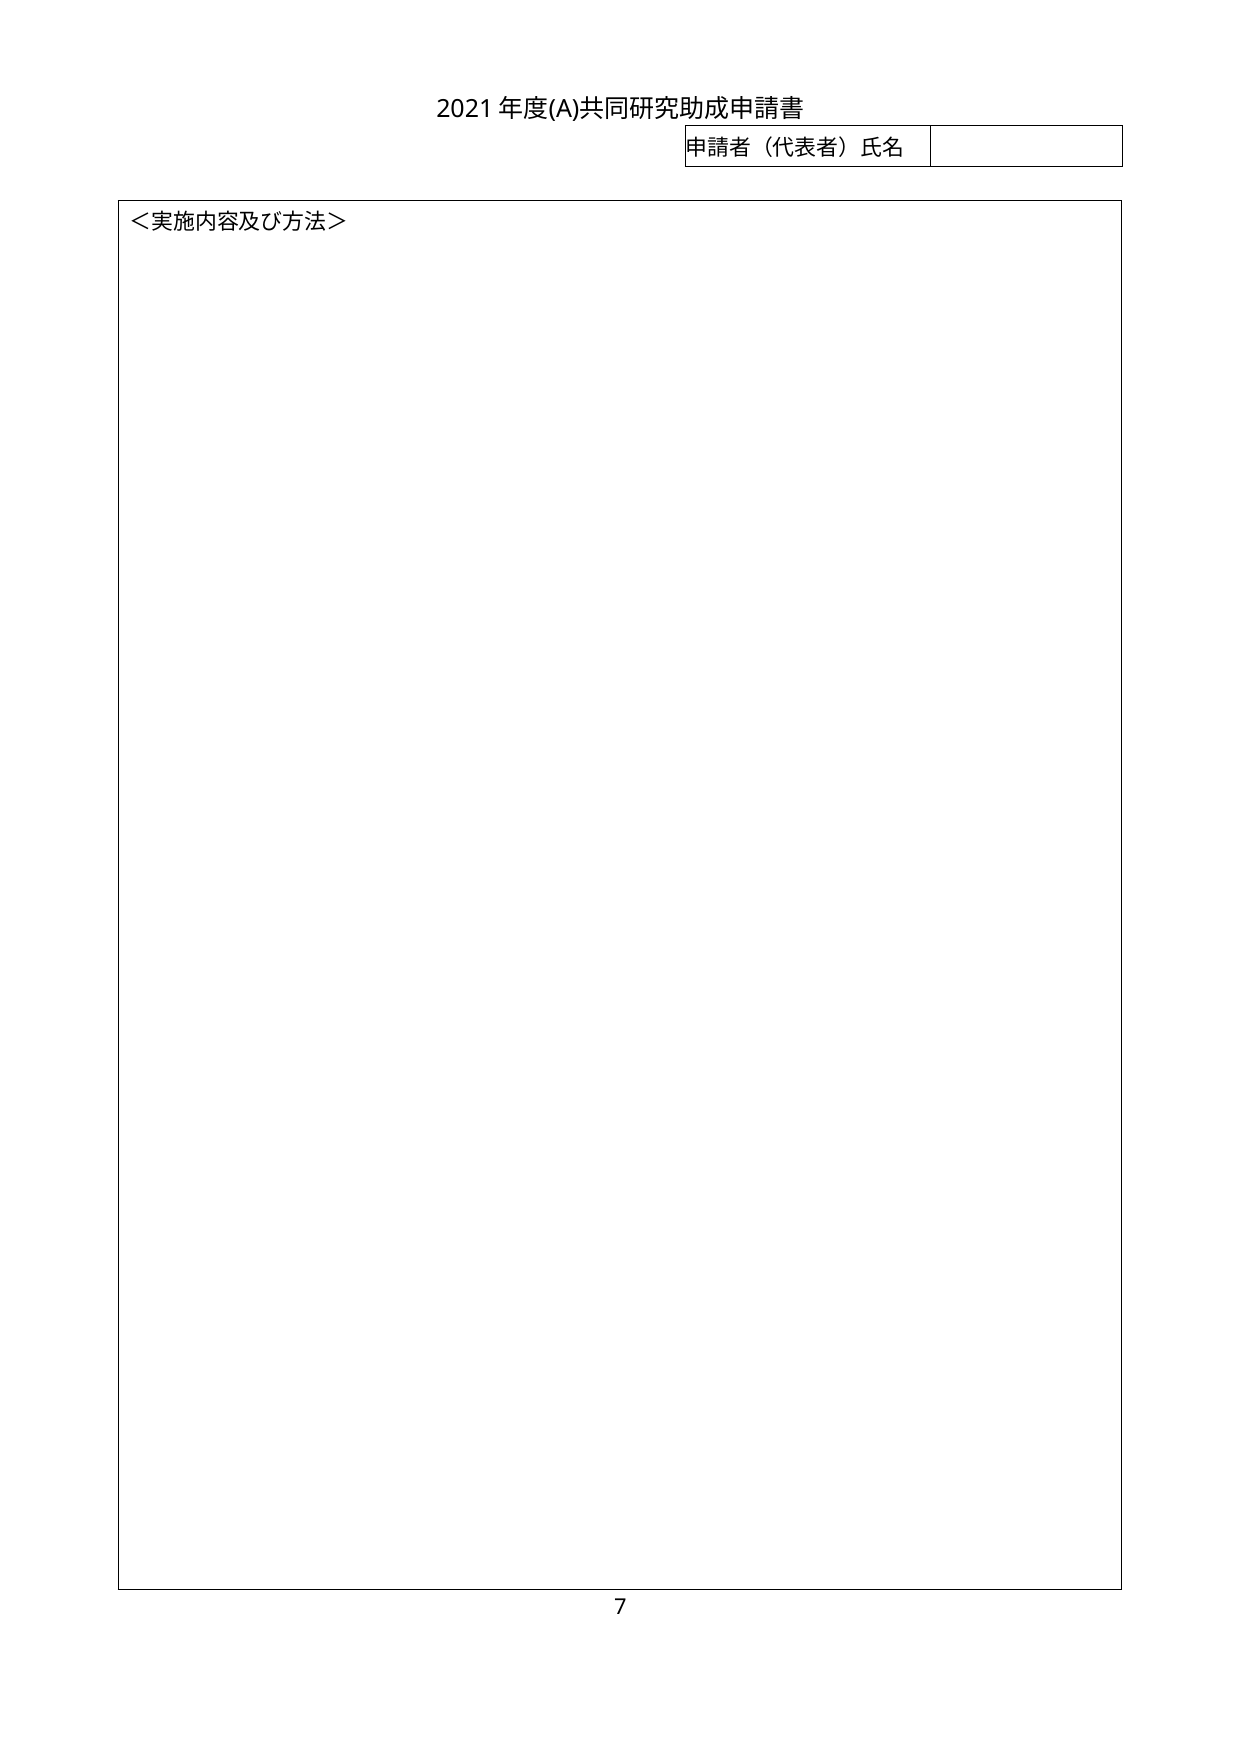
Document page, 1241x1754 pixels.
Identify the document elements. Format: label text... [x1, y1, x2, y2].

table_header ＜実施内容及び方法＞ [119, 201, 1121, 1588]
